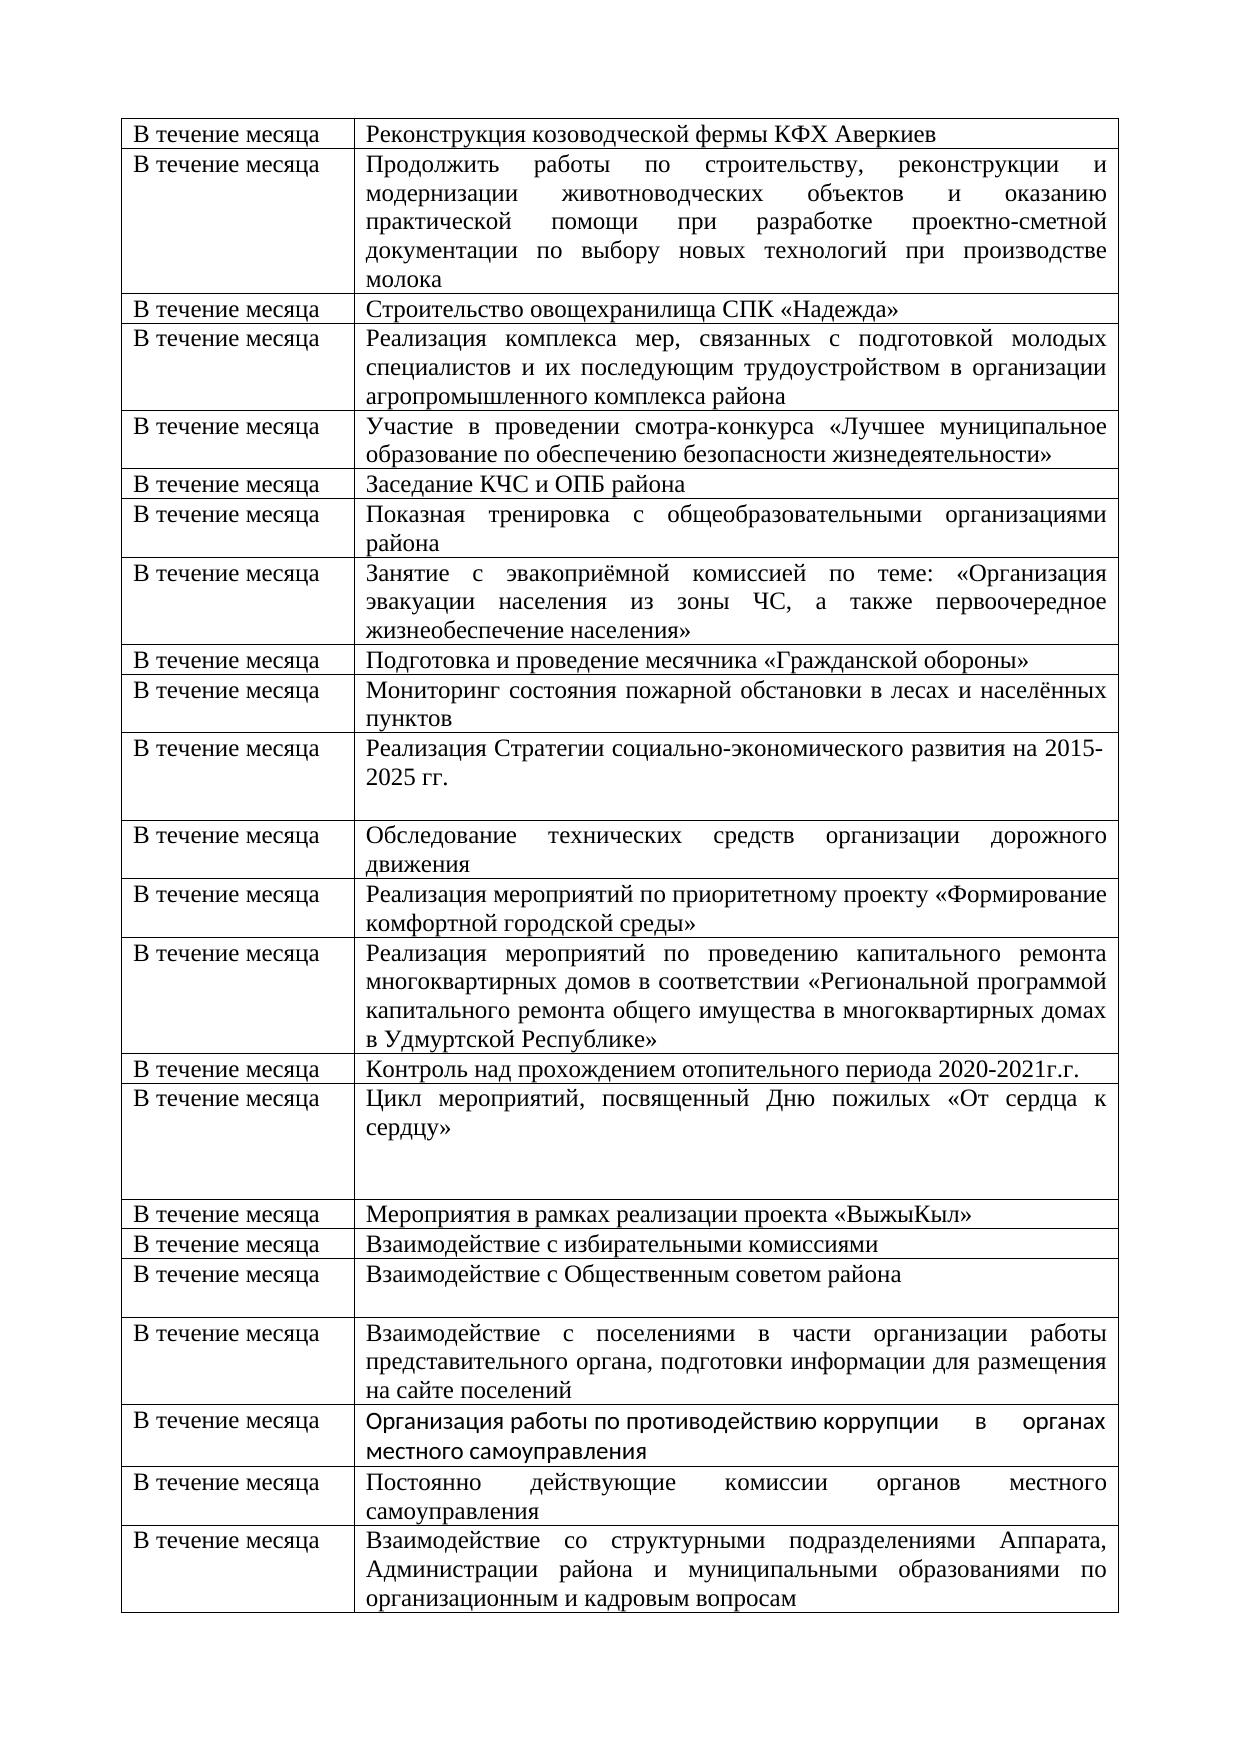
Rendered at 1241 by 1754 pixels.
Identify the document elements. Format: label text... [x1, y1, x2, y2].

table_cell Занятие с эвакоприёмной комиссией по теме: «Организация эвакуации населения из зоны ЧС, а также первоочередное жизнеобеспечение населения» [355, 558, 1118, 644]
table_cell Взаимодействие со структурными подразделениями Аппарата, Администрации района и муниципальными образованиями по организационным и кадровым вопросам [355, 1526, 1118, 1612]
table_cell Показная тренировка с общеобразовательными организациями района [355, 499, 1118, 557]
table_cell Продолжить работы по строительству, реконструкции и модернизации животноводческих объектов и оказанию практической помощи при разработке проектно-сметной документации по выбору новых технологий при производстве молока [355, 149, 1118, 293]
table_cell В течение месяца [122, 733, 354, 819]
table_cell Цикл мероприятий, посвященный Дню пожилых «От сердца к сердцу» [355, 1084, 1118, 1198]
table_cell В течение месяца [122, 645, 354, 674]
table_cell В течение месяца [122, 1405, 354, 1466]
table_cell Обследование технических средств организации дорожного движения [355, 821, 1118, 878]
table_cell Заседание КЧС и ОПБ района [355, 469, 1118, 498]
table_cell Взаимодействие с Общественным советом района [355, 1259, 1118, 1317]
table_cell В течение месяца [122, 294, 354, 322]
table_cell В течение месяца [122, 499, 354, 557]
table_cell В течение месяца [122, 675, 354, 732]
table_cell В течение месяца [122, 1259, 354, 1317]
table_cell В течение месяца [122, 821, 354, 878]
table_cell В течение месяца [122, 879, 354, 937]
table_cell В течение месяца [122, 149, 354, 293]
table_cell В течение месяца [122, 938, 354, 1053]
table_cell В течение месяца [122, 1229, 354, 1258]
table_cell В течение месяца [122, 119, 354, 148]
table_cell В течение месяца [122, 411, 354, 468]
table_cell Реализация мероприятий по приоритетному проекту «Формирование комфортной городской среды» [355, 879, 1118, 937]
table_cell Постоянно действующие комиссии органов местного самоуправления [355, 1467, 1118, 1524]
table_cell Мониторинг состояния пожарной обстановки в лесах и населённых пунктов [355, 675, 1118, 732]
table_cell В течение месяца [122, 324, 354, 410]
table_cell Взаимодействие с поселениями в части организации работы представительного органа, подготовки информации для размещения на сайте поселений [355, 1318, 1118, 1404]
table_cell Мероприятия в рамках реализации проекта «ВыжыКыл» [355, 1200, 1118, 1228]
table_cell Контроль над прохождением отопительного периода 2020-2021г.г. [355, 1054, 1118, 1082]
table_cell В течение месяца [122, 1200, 354, 1228]
table_cell Строительство овощехранилища СПК «Надежда» [355, 294, 1118, 322]
table_cell В течение месяца [122, 1318, 354, 1404]
table_cell Реализация комплекса мер, связанных с подготовкой молодых специалистов и их последующим трудоустройством в организации агропромышленного комплекса района [355, 324, 1118, 410]
table_cell Организация работы по противодействию коррупции в органах местного самоуправления [355, 1405, 1118, 1466]
table_cell Реализация Стратегии социально-экономического развития на 2015-2025 гг. [355, 733, 1118, 819]
table_cell Участие в проведении смотра-конкурса «Лучшее муниципальное образование по обеспечению безопасности жизнедеятельности» [355, 411, 1118, 468]
table_cell В течение месяца [122, 558, 354, 644]
table_cell Реализация мероприятий по проведению капитального ремонта многоквартирных домов в соответствии «Региональной программой капитального ремонта общего имущества в многоквартирных домах в Удмуртской Республике» [355, 938, 1118, 1053]
table_cell Взаимодействие с избирательными комиссиями [355, 1229, 1118, 1258]
table_cell В течение месяца [122, 1526, 354, 1612]
table_cell В течение месяца [122, 469, 354, 498]
table_cell Подготовка и проведение месячника «Гражданской обороны» [355, 645, 1118, 674]
table_cell В течение месяца [122, 1467, 354, 1524]
table_cell В течение месяца [122, 1084, 354, 1198]
table_cell Реконструкция козоводческой фермы КФХ Аверкиев [355, 119, 1118, 148]
table_cell В течение месяца [122, 1054, 354, 1082]
